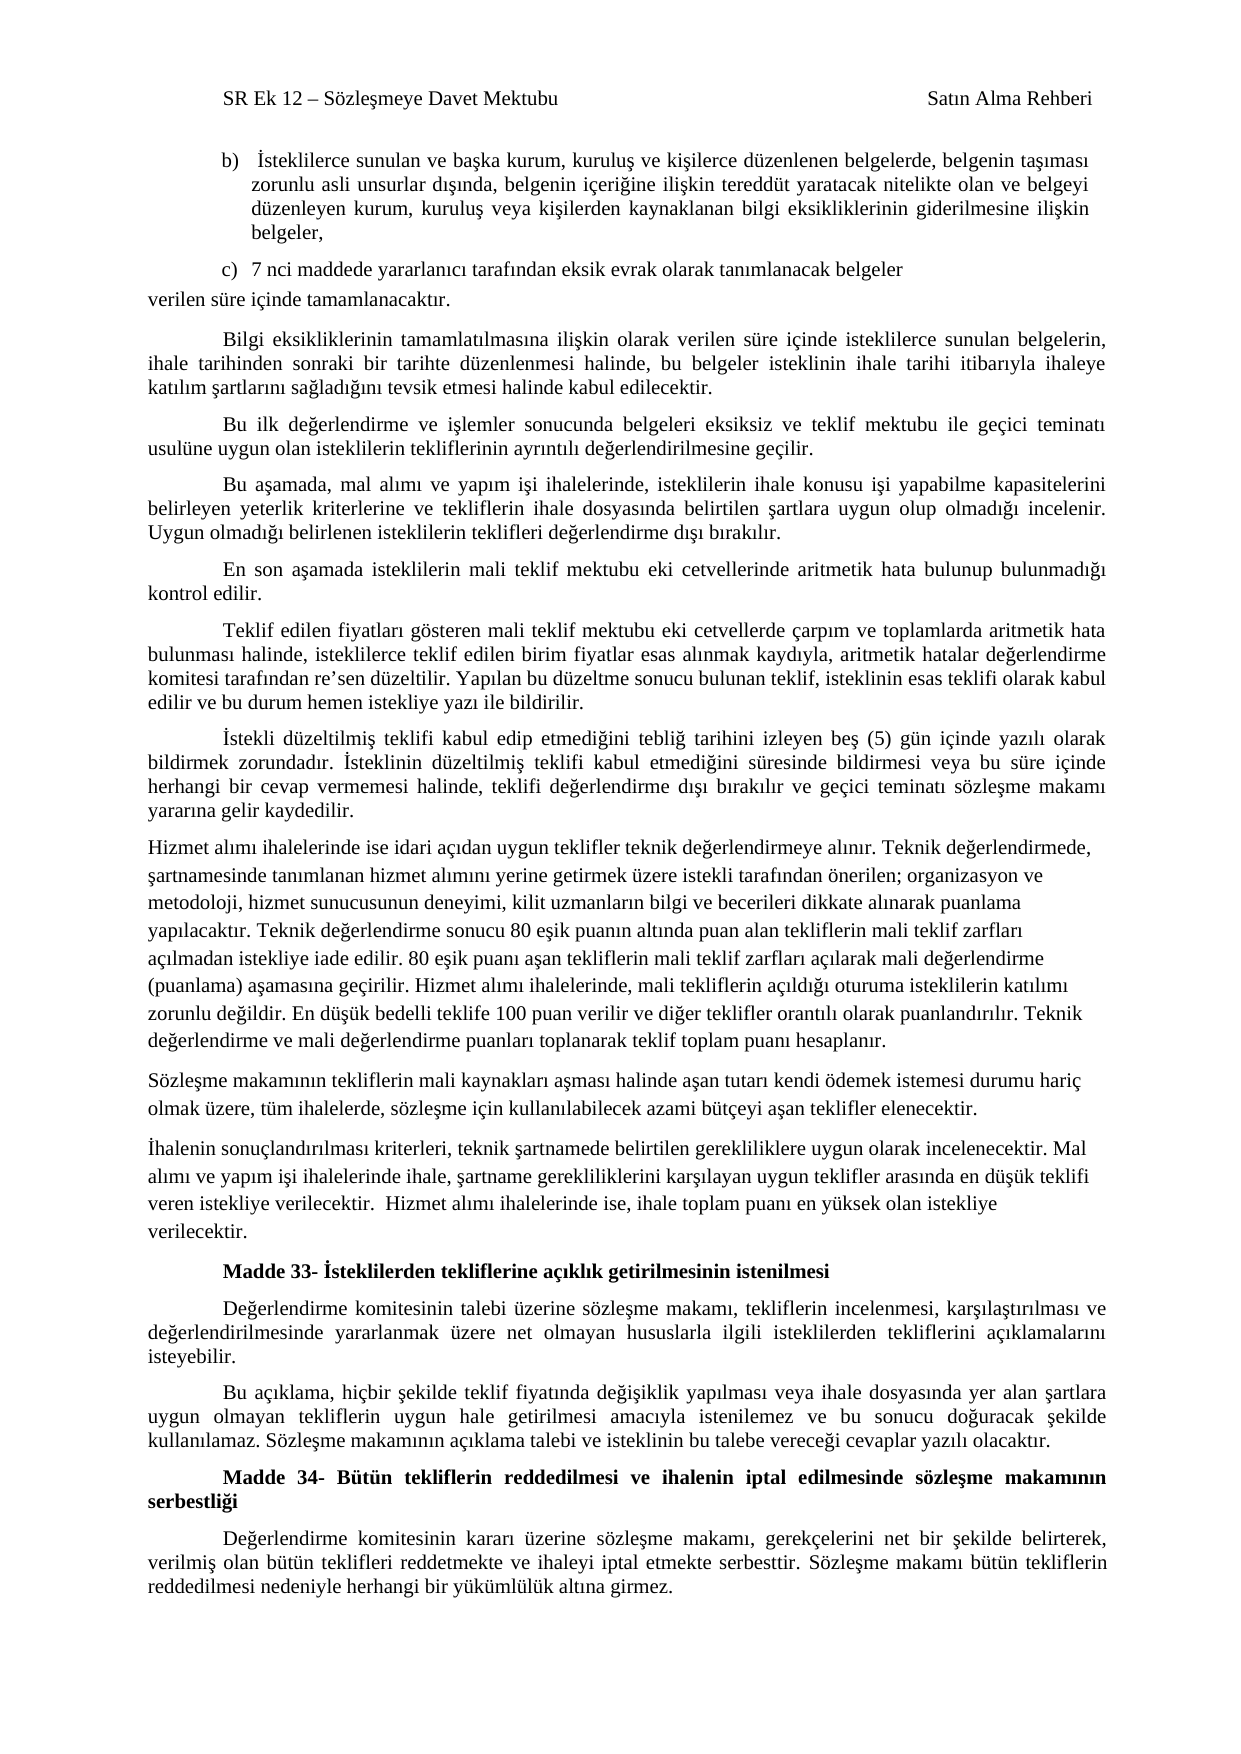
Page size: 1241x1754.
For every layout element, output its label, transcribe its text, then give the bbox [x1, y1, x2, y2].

text İhalenin sonuçlandırılması kriterleri, teknik şartnamede belirtilen gerekliliklere uygun olarak incelenecektir. Mal alımı ve yapım işi ihalelerinde ihale, şartname gerekliliklerini karşılayan uygun teklifler arasında en düşük teklifi veren istekliye verilecektir. Hizmet alımı ihalelerinde ise, ihale toplam puanı en yüksek olan istekliye verilecektir. [148, 1136, 1093, 1243]
text Bu ilk değerlendirme ve işlemler sonucunda belgeleri eksiksiz ve teklif mektubu ile geçici teminatı usulüne uygun olan isteklilerin tekliflerinin ayrıntılı değerlendirilmesine geçilir. [148, 412, 1107, 460]
text Madde 33- İsteklilerden tekliflerine açıklık getirilmesinin istenilmesi [148, 1259, 1107, 1283]
text Bu açıklama, hiçbir şekilde teklif fiyatında değişiklik yapılması veya ihale dosyasında yer alan şartlara uygun olmayan tekliflerin uygun hale getirilmesi amacıyla istenilemez ve bu sonucu doğuracak şekilde kullanılamaz. Sözleşme makamının açıklama talebi ve isteklinin bu talebe vereceği cevaplar yazılı olacaktır. [148, 1380, 1107, 1452]
text verilen süre içinde tamamlanacaktır. [148, 287, 1090, 311]
text Değerlendirme komitesinin talebi üzerine sözleşme makamı, tekliflerin incelenmesi, karşılaştırılması ve değerlendirilmesinde yararlanmak üzere net olmayan hususlarla ilgili isteklilerden tekliflerini açıklamalarını isteyebilir. [148, 1296, 1107, 1368]
text Madde 34- Bütün tekliflerin reddedilmesi ve ihalenin iptal edilmesinde sözleşme makamının serbestliği [148, 1465, 1107, 1513]
text Bilgi eksikliklerinin tamamlatılmasına ilişkin olarak verilen süre içinde isteklilerce sunulan belgelerin, ihale tarihinden sonraki bir tarihte düzenlenmesi halinde, bu belgeler isteklinin ihale tarihi itibarıyla ihaleye katılım şartlarını sağladığını tevsik etmesi halinde kabul edilecektir. [148, 327, 1107, 399]
text Sözleşme makamının tekliflerin mali kaynakları aşması halinde aşan tutarı kendi ödemek istemesi durumu hariç olmak üzere, tüm ihalelerde, sözleşme için kullanılabilecek azami bütçeyi aşan teklifler elenecektir. [148, 1068, 1093, 1120]
text En son aşamada isteklilerin mali teklif mektubu eki cetvellerinde aritmetik hata bulunup bulunmadığı kontrol edilir. [148, 557, 1107, 605]
text Hizmet alımı ihalelerinde ise idari açıdan uygun teklifler teknik değerlendirmeye alınır. Teknik değerlendirmede, şartnamesinde tanımlanan hizmet alımını yerine getirmek üzere istekli tarafından önerilen; organizasyon ve metodoloji, hizmet sunucusunun deneyimi, kilit uzmanların bilgi ve becerileri dikkate alınarak puanlama yapılacaktır. Teknik değerlendirme sonucu 80 eşik puanın altında puan alan tekliflerin mali teklif zarfları açılmadan istekliye iade edilir. 80 eşik puanı aşan tekliflerin mali teklif zarfları açılarak mali değerlendirme (puanlama) aşamasına geçirilir. Hizmet alımı ihalelerinde, mali tekliflerin açıldığı oturuma isteklilerin katılımı zorunlu değildir. En düşük bedelli teklife 100 puan verilir ve diğer teklifler orantılı olarak puanlandırılır. Teknik değerlendirme ve mali değerlendirme puanları toplanarak teklif toplam puanı hesaplanır. [148, 835, 1093, 1052]
text Değerlendirme komitesinin kararı üzerine sözleşme makamı, gerekçelerini net bir şekilde belirterek, verilmiş olan bütün teklifleri reddetmekte ve ihaleyi iptal etmekte serbesttir. Sözleşme makamı bütün tekliflerin reddedilmesi nedeniyle herhangi bir yükümlülük altına girmez. [148, 1526, 1107, 1598]
text Bu aşamada, mal alımı ve yapım işi ihalelerinde, isteklilerin ihale konusu işi yapabilme kapasitelerini belirleyen yeterlik kriterlerine ve tekliflerin ihale dosyasında belirtilen şartlara uygun olup olmadığı incelenir. Uygun olmadığı belirlenen isteklilerin teklifleri değerlendirme dışı bırakılır. [148, 472, 1107, 544]
text İstekli düzeltilmiş teklifi kabul edip etmediğini tebliğ tarihini izleyen beş (5) gün içinde yazılı olarak bildirmek zorundadır. İsteklinin düzeltilmiş teklifi kabul etmediğini süresinde bildirmesi veya bu süre içinde herhangi bir cevap vermemesi halinde, teklifi değerlendirme dışı bırakılır ve geçici teminatı sözleşme makamı yararına gelir kaydedilir. [148, 726, 1107, 822]
text Teklif edilen fiyatları gösteren mali teklif mektubu eki cetvellerde çarpım ve toplamlarda aritmetik hata bulunması halinde, isteklilerce teklif edilen birim fiyatlar esas alınmak kaydıyla, aritmetik hatalar değerlendirme komitesi tarafından re’sen düzeltilir. Yapılan bu düzeltme sonucu bulunan teklif, isteklinin esas teklifi olarak kabul edilir ve bu durum hemen istekliye yazı ile bildirilir. [148, 617, 1107, 714]
list 7 nci maddede yararlanıcı tarafından eksik evrak olarak tanımlanacak belgeler [221, 256, 1090, 281]
list İsteklilerce sunulan ve başka kurum, kuruluş ve kişilerce düzenlenen belgelerde, belgenin taşıması zorunlu asli unsurlar dışında, belgenin içeriğine ilişkin tereddüt yaratacak nitelikte olan ve belgeyi düzenleyen kurum, kuruluş veya kişilerden kaynaklanan bilgi eksikliklerinin giderilmesine ilişkin belgeler, [221, 148, 1090, 244]
